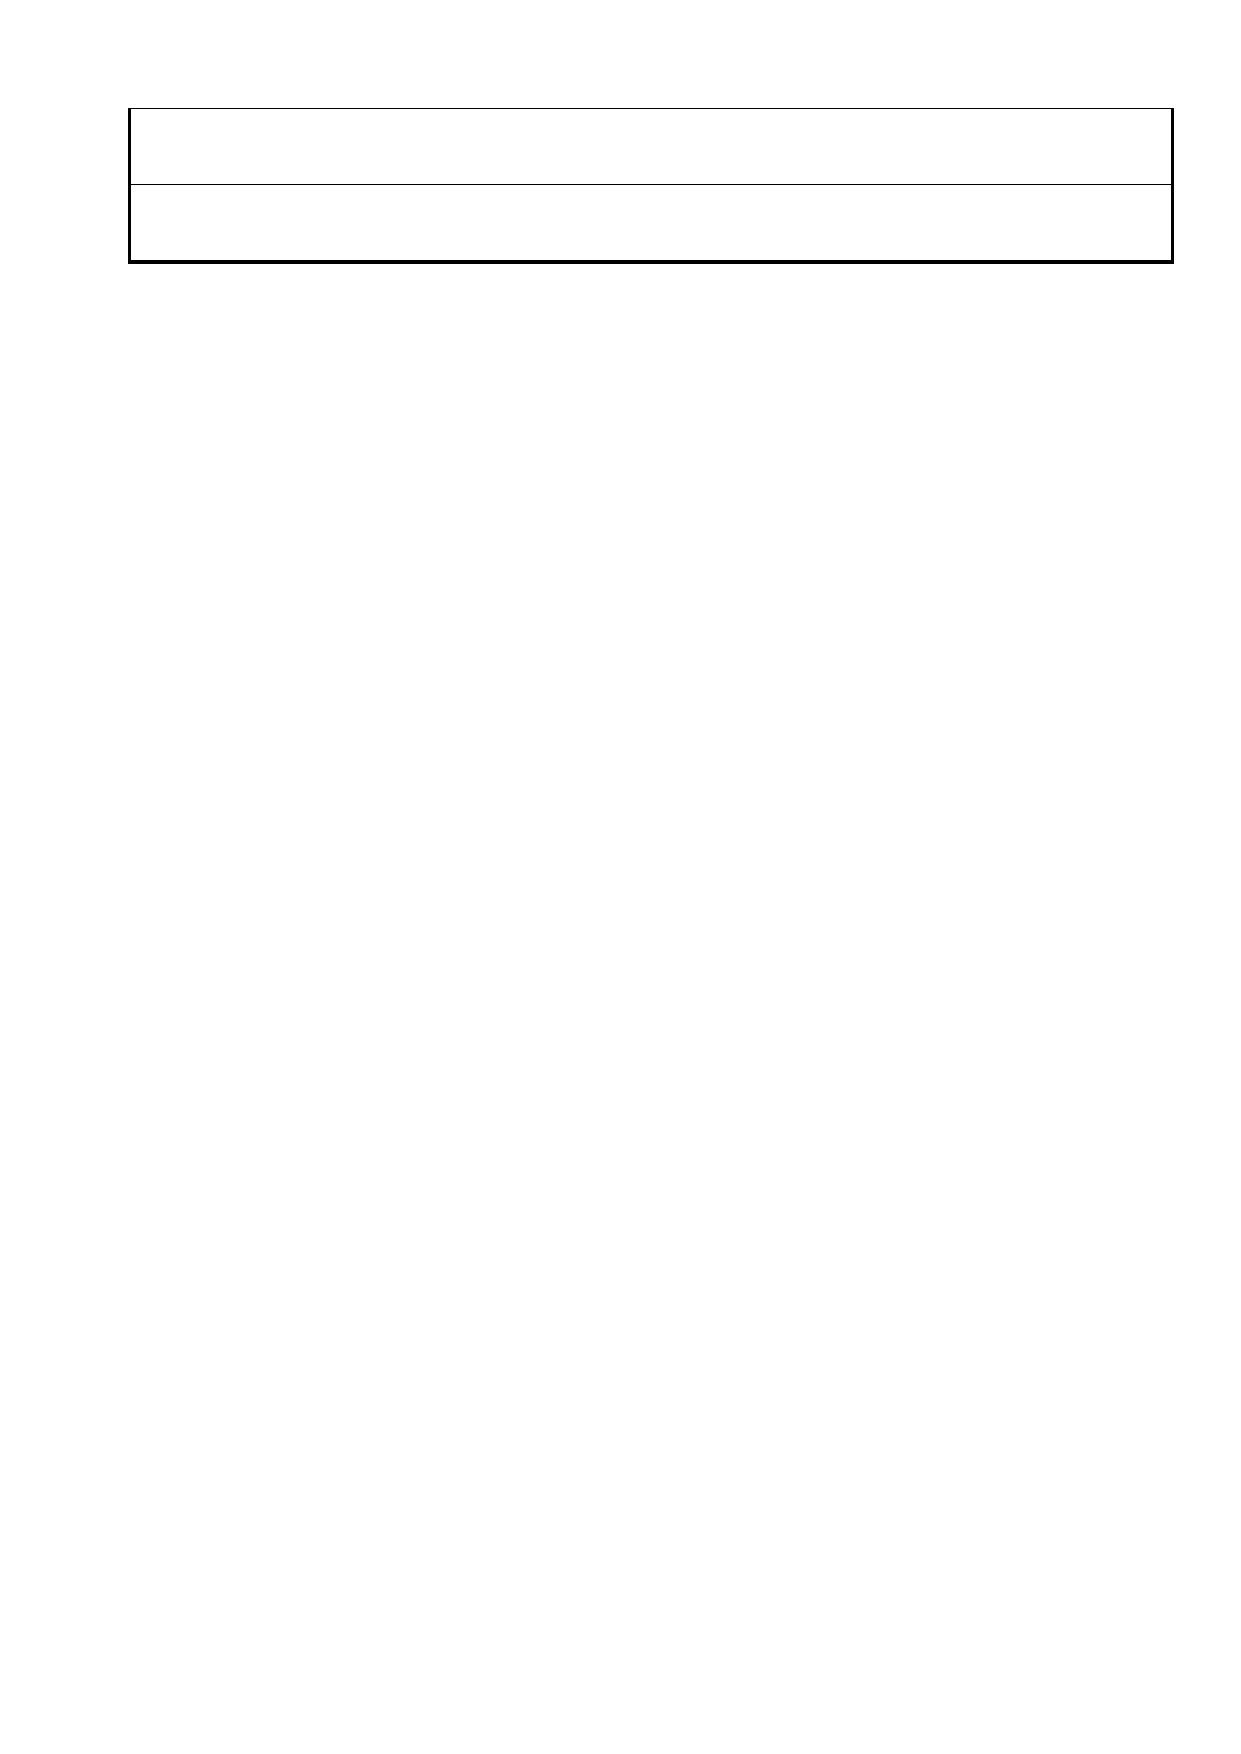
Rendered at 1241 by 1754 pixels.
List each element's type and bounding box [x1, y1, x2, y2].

table_cell [131, 109, 1171, 184]
table_cell [131, 185, 1171, 260]
